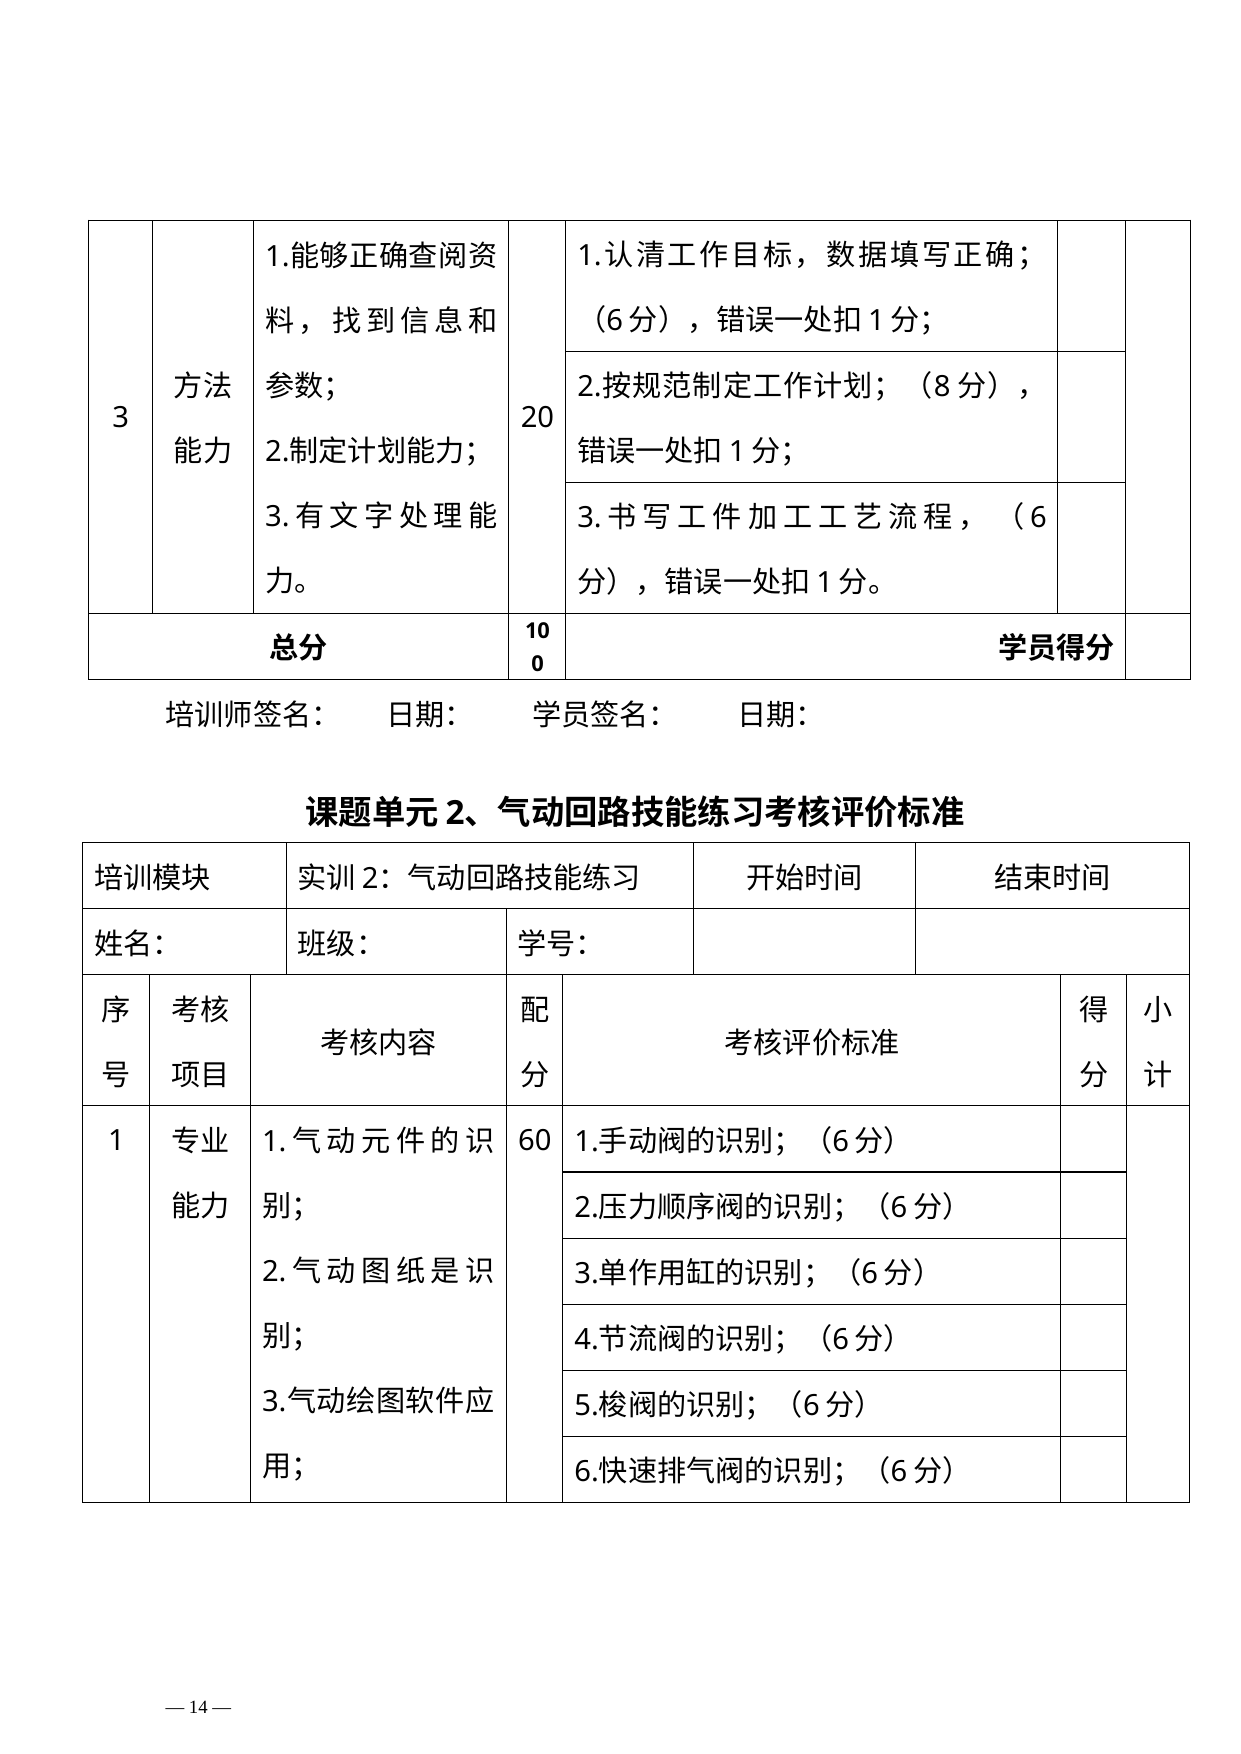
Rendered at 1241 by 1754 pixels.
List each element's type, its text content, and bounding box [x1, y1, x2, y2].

table_cell 6.快速排气阀的识别；（6分） [563, 1437, 1060, 1502]
table_cell 配分 [507, 975, 562, 1105]
table_cell 小计 [1127, 975, 1189, 1105]
table_cell 60 [507, 1106, 562, 1502]
table_cell 4.节流阀的识别；（6分） [563, 1305, 1060, 1369]
table_cell 1.能够正确查阅资料，找到信息和参数； 2.制定计划能力； 3.有文字处理能力。 [254, 221, 508, 613]
table_cell 考核评价标准 [563, 975, 1060, 1105]
table_cell [1061, 1239, 1126, 1303]
text 培训师签名： 日期： 学员签名： 日期： [165, 680, 1104, 745]
table_cell 学员得分 [566, 614, 1125, 679]
table_cell 2.压力顺序阀的识别；（6分） [563, 1173, 1060, 1237]
table_cell 专业能力 [150, 1106, 250, 1502]
table_cell [1061, 1305, 1126, 1369]
table_cell 学号： [507, 909, 693, 974]
table_cell 方法能力 [153, 221, 253, 613]
table_cell 3.单作用缸的识别；（6分） [563, 1239, 1060, 1303]
table_cell 100 [509, 614, 565, 679]
table_cell 考核项目 [150, 975, 250, 1105]
table_cell 1 [83, 1106, 149, 1502]
table_cell 1.手动阀的识别；（6分） [563, 1106, 1060, 1171]
table_cell [1126, 614, 1190, 679]
table_cell [1058, 352, 1125, 482]
table_cell [1061, 1437, 1126, 1502]
table_cell 5.梭阀的识别；（6分） [563, 1371, 1060, 1436]
table_cell 1.认清工作目标，数据填写正确；（6分），错误一处扣1分； [566, 221, 1057, 351]
table_cell 2.按规范制定工作计划；（8分），错误一处扣1分； [566, 352, 1057, 482]
table_cell 1.气动元件的识别； 2.气动图纸是识别； 3.气动绘图软件应用； 4.气动控制结构图识别。 [251, 1106, 506, 1502]
table_cell 得分 [1061, 975, 1126, 1105]
table_cell 20 [509, 221, 565, 613]
table_cell 班级： [287, 909, 506, 974]
table_cell [1058, 483, 1125, 613]
table_cell [1061, 1371, 1126, 1436]
table_cell 考核内容 [251, 975, 506, 1105]
table_cell [1061, 1106, 1126, 1171]
table_cell 姓名： [83, 909, 286, 974]
table_header 开始时间 [694, 843, 915, 908]
table_cell [1058, 221, 1125, 351]
table_cell [1126, 221, 1190, 613]
table_header 实训2：气动回路技能练习 [287, 843, 693, 908]
table_cell 总分 [89, 614, 508, 679]
table_cell [694, 909, 915, 974]
table_cell 3 [89, 221, 152, 613]
table_cell [1061, 1173, 1126, 1237]
table_header 结束时间 [916, 843, 1189, 908]
table_cell [916, 909, 1189, 974]
text 课题单元2、气动回路技能练习考核评价标准 [165, 777, 1104, 842]
table_cell [1127, 1106, 1189, 1502]
table_header 培训模块 [83, 843, 286, 908]
table_cell 序号 [83, 975, 149, 1105]
table_cell 3.书写工件加工工艺流程，（6分），错误一处扣1分。 [566, 483, 1057, 613]
